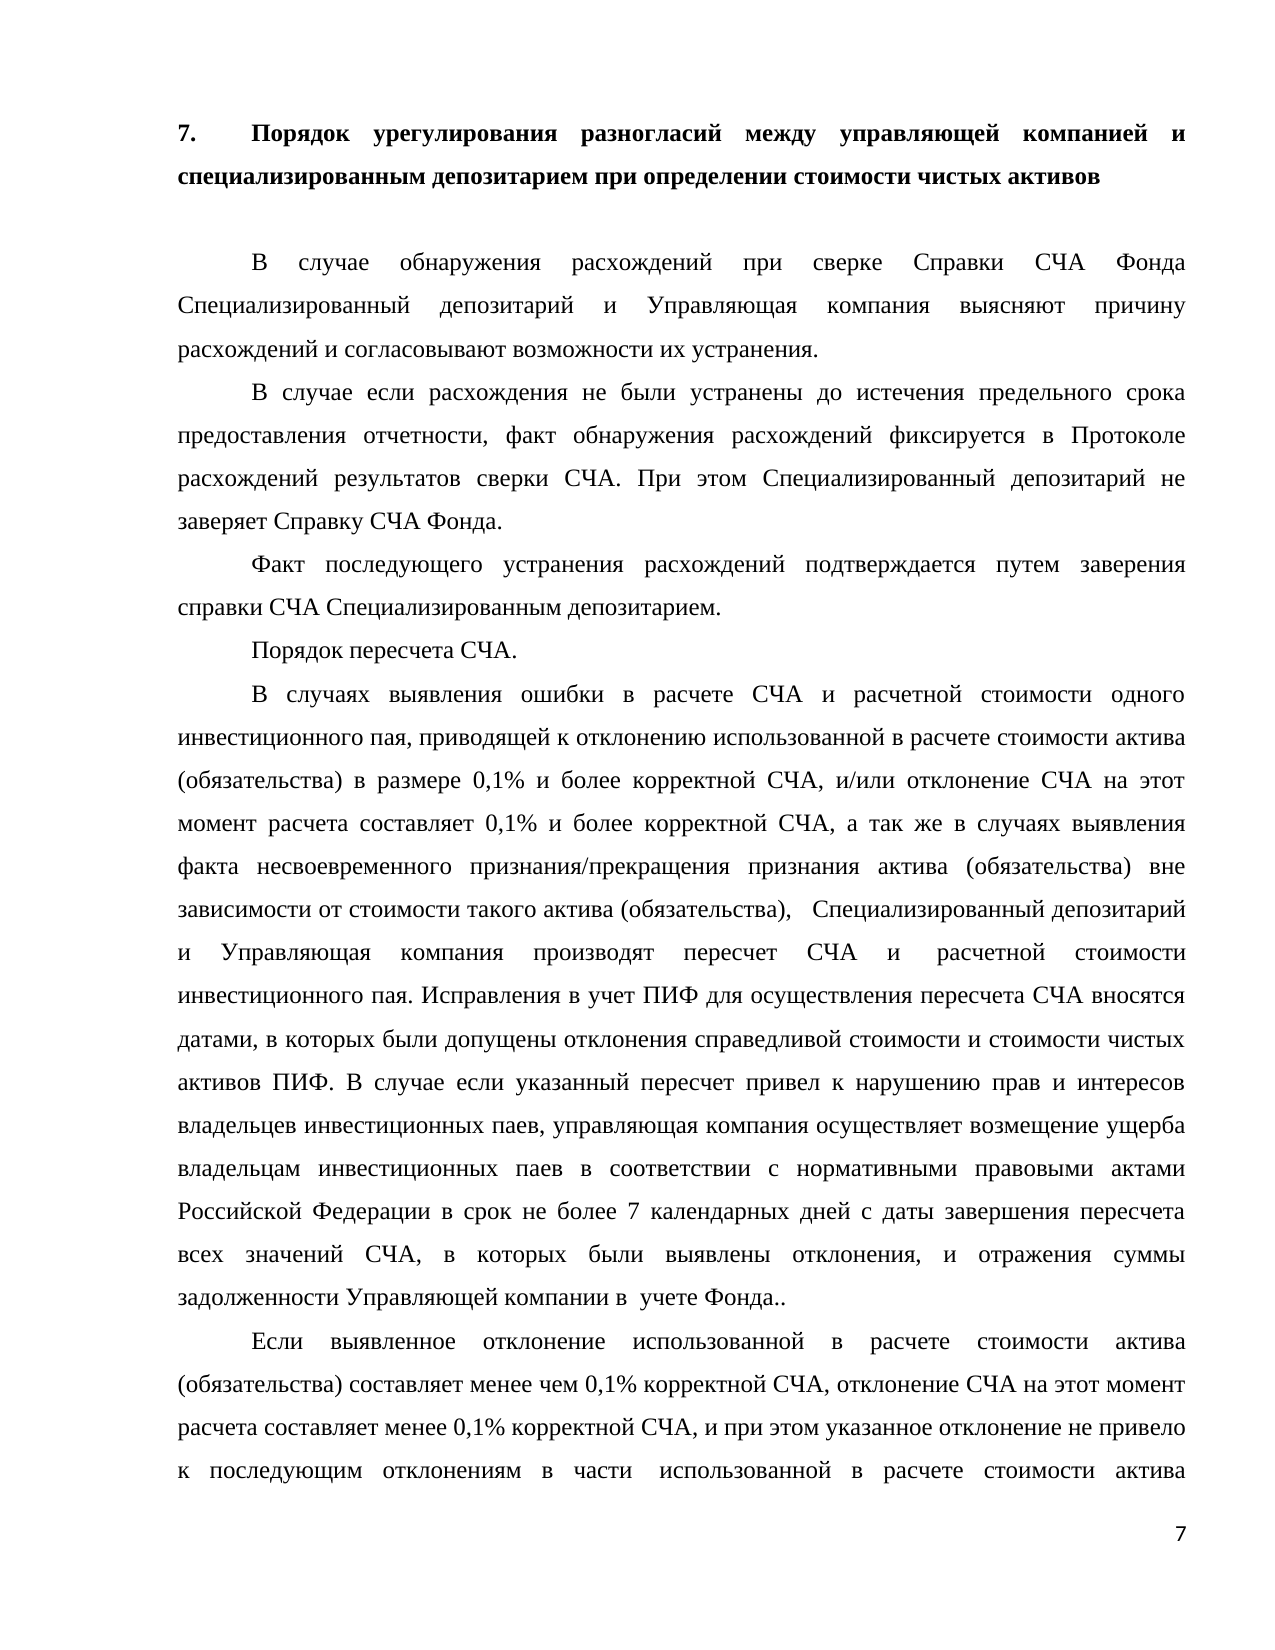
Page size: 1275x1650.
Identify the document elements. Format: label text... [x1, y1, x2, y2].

list В случае если расхождения не были устранены до истечения предельного срока предоставления отчетности, факт обнаружения расхождений фиксируется в Протоколе расхождений результатов сверки СЧА. При этом Специализированный депозитарий не заверяет Справку СЧА Фонда. [177, 377, 1186, 535]
list Факт последующего устранения расхождений подтверждается путем заверения справки СЧА Специализированным депозитарием. [177, 549, 1186, 621]
list В случаях выявления ошибки в расчете СЧА и расчетной стоимости одного инвестиционного пая, приводящей к отклонению использованной в расчете стоимости актива (обязательства) в размере 0,1% и более корректной СЧА, и/или отклонение СЧА на этот момент расчета составляет 0,1% и более корректной СЧА, а так же в случаях выявления факта несвоевременного признания/прекращения признания актива (обязательства) вне зависимости от стоимости такого актива (обязательства), Специализированный депозитарий и Управляющая компания производят пересчет СЧА и расчетной стоимости инвестиционного пая. Исправления в учет ПИФ для осуществления пересчета СЧА вносятся датами, в которых были допущены отклонения справедливой стоимости и стоимости чистых активов ПИФ. В случае если указанный пересчет привел к нарушению прав и интересов владельцев инвестиционных паев, управляющая компания осуществляет возмещение ущерба владельцам инвестиционных паев в соответствии с нормативными правовыми актами Российской Федерации в срок не более 7 календарных дней с даты завершения пересчета всех значений СЧА, в которых были выявлены отклонения, и отражения суммы задолженности Управляющей компании в учете Фонда.. [177, 679, 1186, 1312]
list Порядок пересчета СЧА. [177, 636, 1186, 664]
list Порядок урегулирования разногласий между управляющей компанией и специализированным депозитарием при определении стоимости чистых активов [177, 118, 1186, 190]
list В случае обнаружения расхождений при сверке Справки СЧА Фонда Специализированный депозитарий и Управляющая компания выясняют причину расхождений и согласовывают возможности их устранения. [177, 247, 1186, 362]
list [177, 1326, 1186, 1484]
